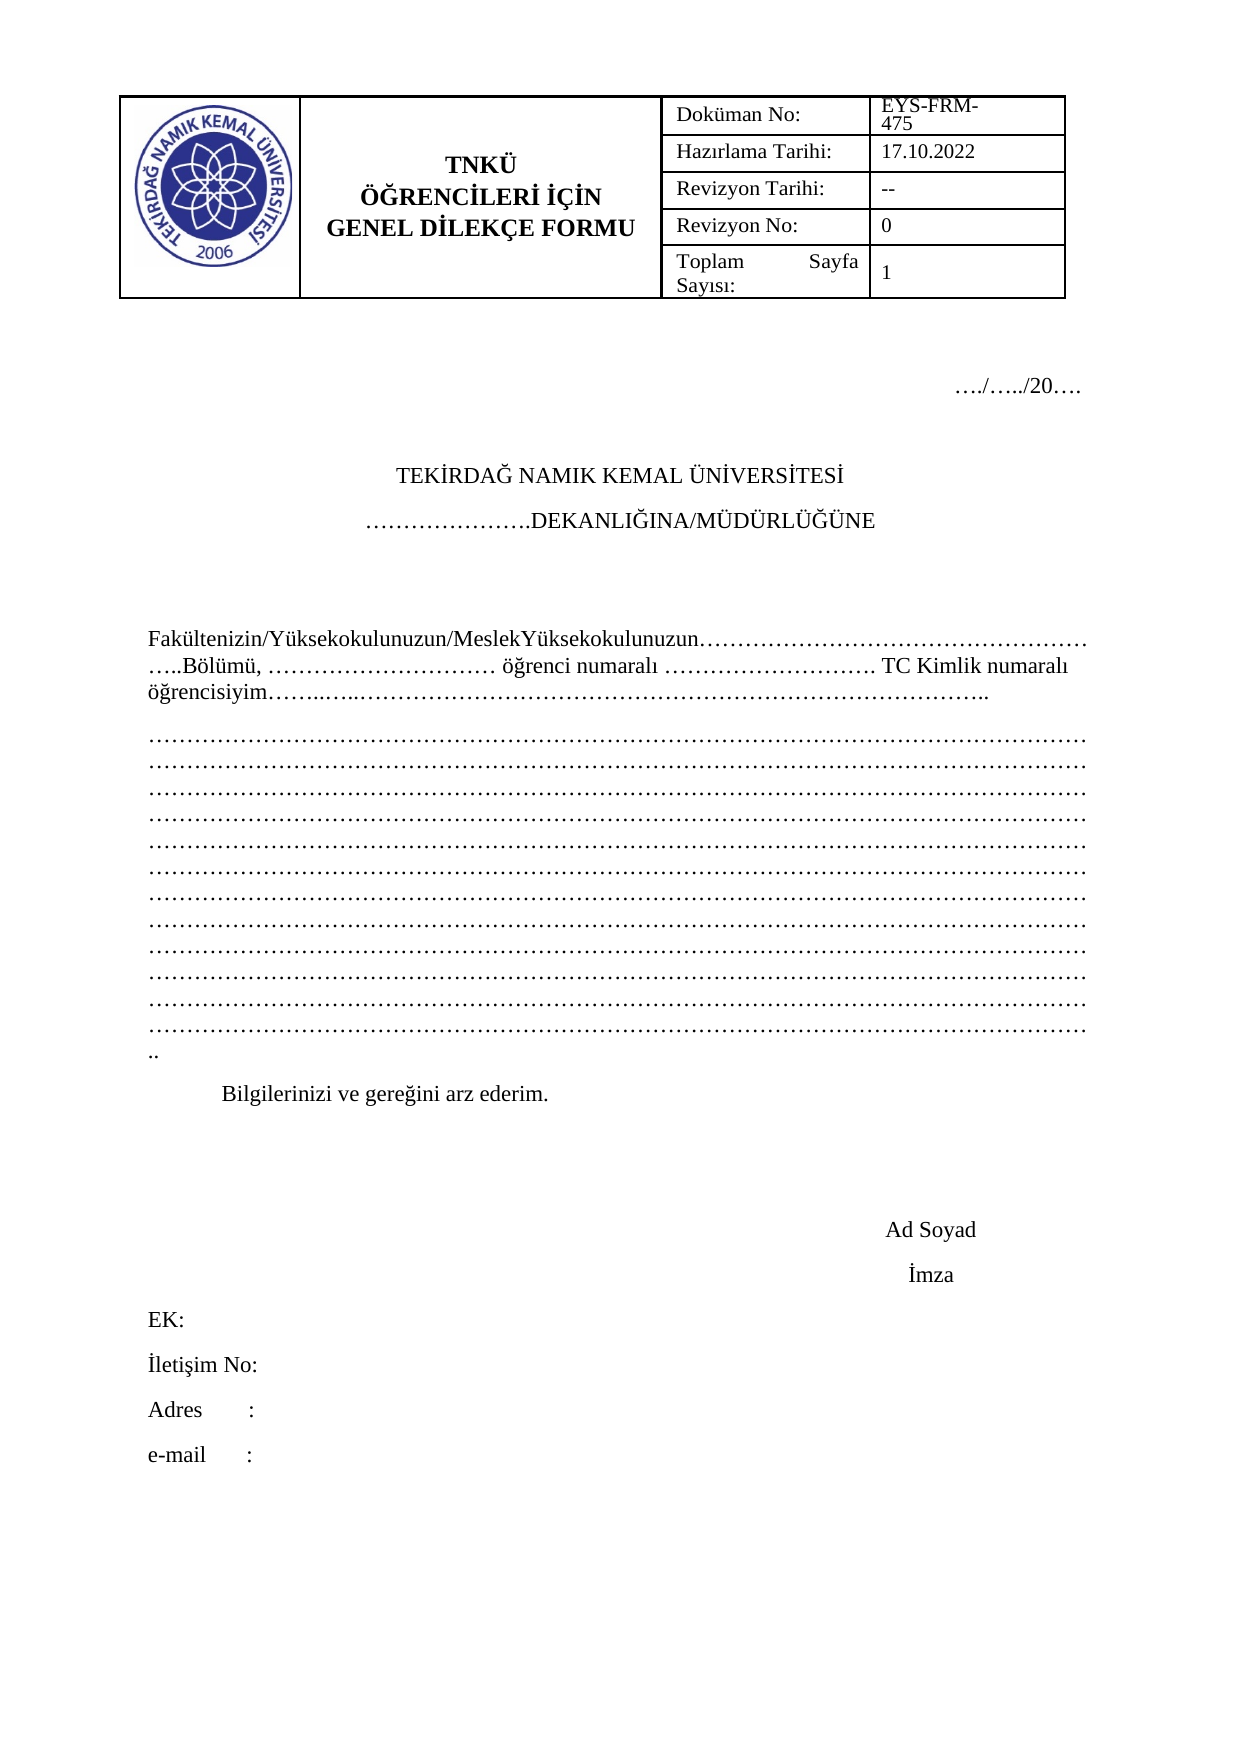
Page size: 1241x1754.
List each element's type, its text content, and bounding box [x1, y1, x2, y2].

text ………………….DEKANLIĞINA/MÜDÜRLÜĞÜNE [148, 507, 1093, 534]
table_cell Revizyon Tarihi: [663, 173, 869, 207]
text Ad Soyad [148, 1216, 1093, 1242]
table_cell Toplam Sayfa Sayısı: [663, 246, 869, 297]
table_cell 17.10.2022 [871, 136, 1064, 171]
table_cell Hazırlama Tarihi: [663, 136, 869, 171]
text EK: [148, 1306, 1093, 1332]
text İletişim No: [148, 1351, 1093, 1377]
table_header [121, 98, 299, 297]
table_cell 1 [871, 246, 1064, 297]
text …./…../20…. [148, 372, 1093, 398]
text Bilgilerinizi ve gereğini arz ederim. [148, 1081, 1093, 1107]
text İmza [148, 1261, 1093, 1287]
table_header Doküman No: [663, 98, 869, 134]
text Fakültenizin/Yüksekokulunuzun/MeslekYüksekokulunuzun………………………………………………..Bölümü, ………………………… öğrenci numaralı ………………………. TC Kimlik numaralı öğrencisiyim……..…..……………………………………………………………………….. [148, 597, 1093, 704]
table_header TNKÜ ÖĞRENCİLERİ İÇİN GENEL DİLEKÇE FORMU [301, 98, 660, 297]
text Adres : [148, 1396, 1093, 1423]
table_header EYS-FRM-475 [871, 98, 1064, 134]
text ……………………………………………………………………………………………………………………………………………………………………………………………………………………………………………………………………………………………………………………………………………………………………………………………………………………………………………………………………………………………………………………………………………………………………………………………………………………………………………………………………………………………………………………………………………………………………………………………………………………………………………………………………………………………………………………………………………………………………………………………………………………………………………………………………………………………………………………………………………………………………………………………………………………………………………………………………………………………………………………………………………………………….. [148, 721, 1093, 1064]
table_cell Revizyon No: [663, 210, 869, 244]
table_cell 0 [871, 210, 1064, 244]
table_cell -- [871, 173, 1064, 207]
text e-mail : [148, 1441, 1093, 1468]
text TEKİRDAĞ NAMIK KEMAL ÜNİVERSİTESİ [148, 462, 1093, 488]
